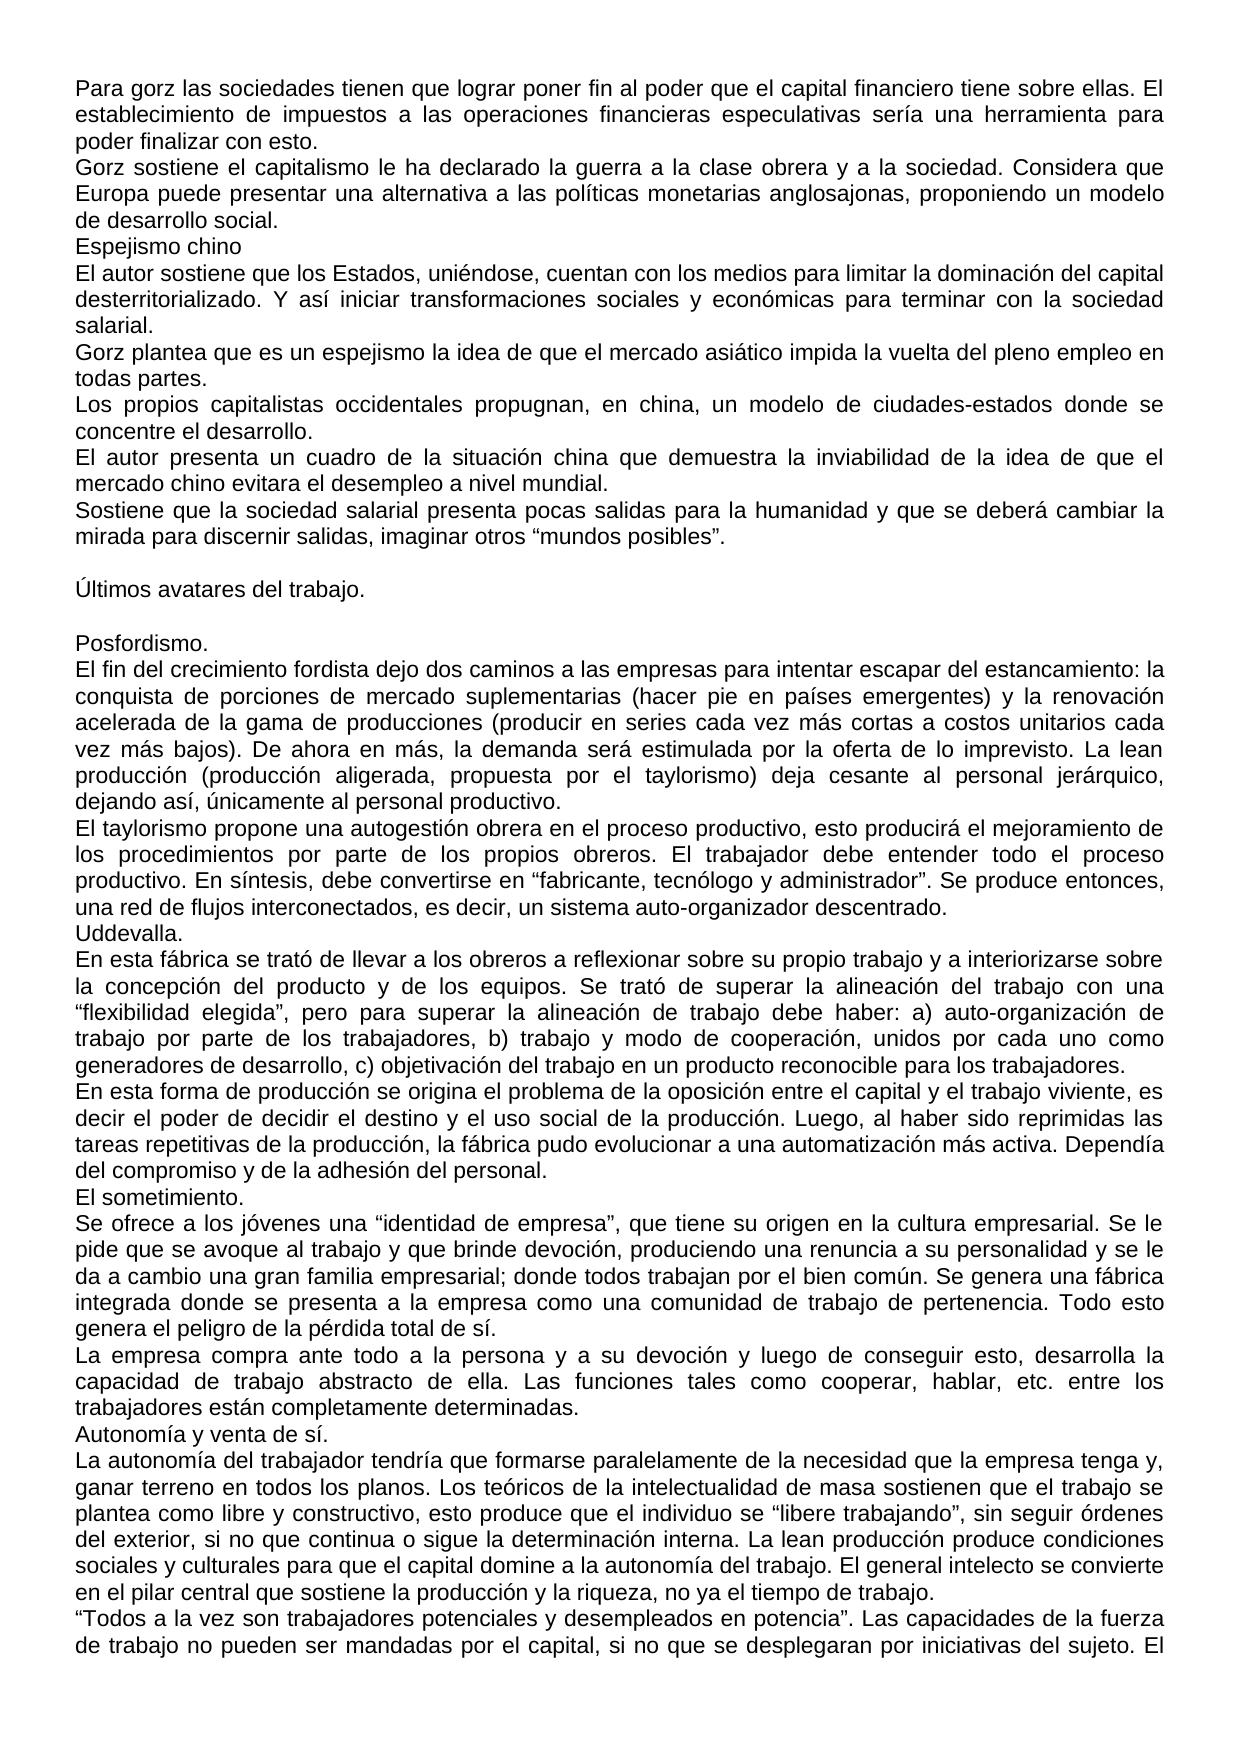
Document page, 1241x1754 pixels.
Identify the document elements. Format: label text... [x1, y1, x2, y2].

text En esta fábrica se trató de llevar a los obreros a reflexionar sobre su propio trabajo y a interiorizarse sobre la concepción del producto y de los equipos. Se trató de superar la alineación del trabajo con una “flexibilidad elegida”, pero para superar la alineación de trabajo debe haber: a) auto-organización de trabajo por parte de los trabajadores, b) trabajo y modo de cooperación, unidos por cada uno como generadores de desarrollo, c) objetivación del trabajo en un producto reconocible para los trabajadores. [75, 946, 1165, 1078]
text Gorz sostiene el capitalismo le ha declarado la guerra a la clase obrera y a la sociedad. Considera que Europa puede presentar una alternativa a las políticas monetarias anglosajonas, proponiendo un modelo de desarrollo social. [75, 154, 1165, 233]
text Posfordismo. [75, 630, 1165, 656]
text Espejismo chino [75, 233, 1165, 259]
text La empresa compra ante todo a la persona y a su devoción y luego de conseguir esto, desarrolla la capacidad de trabajo abstracto de ella. Las funciones tales como cooperar, hablar, etc. entre los trabajadores están completamente determinadas. [75, 1342, 1165, 1421]
text El taylorismo propone una autogestión obrera en el proceso productivo, esto producirá el mejoramiento de los procedimientos por parte de los propios obreros. El trabajador debe entender todo el proceso productivo. En síntesis, debe convertirse en “fabricante, tecnólogo y administrador”. Se produce entonces, una red de flujos interconectados, es decir, un sistema auto-organizador descentrado. [75, 814, 1165, 920]
text El sometimiento. [75, 1183, 1165, 1210]
text En esta forma de producción se origina el problema de la oposición entre el capital y el trabajo viviente, es decir el poder de decidir el destino y el uso social de la producción. Luego, al haber sido reprimidas las tareas repetitivas de la producción, la fábrica pudo evolucionar a una automatización más activa. Dependía del compromiso y de la adhesión del personal. [75, 1078, 1165, 1183]
text Para gorz las sociedades tienen que lograr poner fin al poder que el capital financiero tiene sobre ellas. El establecimiento de impuestos a las operaciones financieras especulativas sería una herramienta para poder finalizar con esto. [75, 75, 1165, 154]
text Los propios capitalistas occidentales propugnan, en china, un modelo de ciudades-estados donde se concentre el desarrollo. [75, 391, 1165, 444]
text Se ofrece a los jóvenes una “identidad de empresa”, que tiene su origen en la cultura empresarial. Se le pide que se avoque al trabajo y que brinde devoción, produciendo una renuncia a su personalidad y se le da a cambio una gran familia empresarial; donde todos trabajan por el bien común. Se genera una fábrica integrada donde se presenta a la empresa como una comunidad de trabajo de pertenencia. Todo esto genera el peligro de la pérdida total de sí. [75, 1210, 1165, 1342]
text Autonomía y venta de sí. [75, 1421, 1165, 1447]
text El autor sostiene que los Estados, uniéndose, cuentan con los medios para limitar la dominación del capital desterritorializado. Y así iniciar transformaciones sociales y económicas para terminar con la sociedad salarial. [75, 259, 1165, 338]
text Sostiene que la sociedad salarial presenta pocas salidas para la humanidad y que se deberá cambiar la mirada para discernir salidas, imaginar otros “mundos posibles”. [75, 497, 1165, 549]
text Últimos avatares del trabajo. [75, 576, 1165, 602]
text La autonomía del trabajador tendría que formarse paralelamente de la necesidad que la empresa tenga y, ganar terreno en todos los planos. Los teóricos de la intelectualidad de masa sostienen que el trabajo se plantea como libre y constructivo, esto produce que el individuo se “libere trabajando”, sin seguir órdenes del exterior, si no que continua o sigue la determinación interna. La lean producción produce condiciones sociales y culturales para que el capital domine a la autonomía del trabajo. El general intelecto se convierte en el pilar central que sostiene la producción y la riqueza, no ya el tiempo de trabajo. [75, 1447, 1165, 1605]
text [75, 1605, 1165, 1658]
text El autor presenta un cuadro de la situación china que demuestra la inviabilidad de la idea de que el mercado chino evitara el desempleo a nivel mundial. [75, 444, 1165, 497]
text El fin del crecimiento fordista dejo dos caminos a las empresas para intentar escapar del estancamiento: la conquista de porciones de mercado suplementarias (hacer pie en países emergentes) y la renovación acelerada de la gama de producciones (producir en series cada vez más cortas a costos unitarios cada vez más bajos). De ahora en más, la demanda será estimulada por la oferta de lo imprevisto. La lean producción (producción aligerada, propuesta por el taylorismo) deja cesante al personal jerárquico, dejando así, únicamente al personal productivo. [75, 656, 1165, 814]
text Uddevalla. [75, 920, 1165, 946]
text Gorz plantea que es un espejismo la idea de que el mercado asiático impida la vuelta del pleno empleo en todas partes. [75, 338, 1165, 391]
